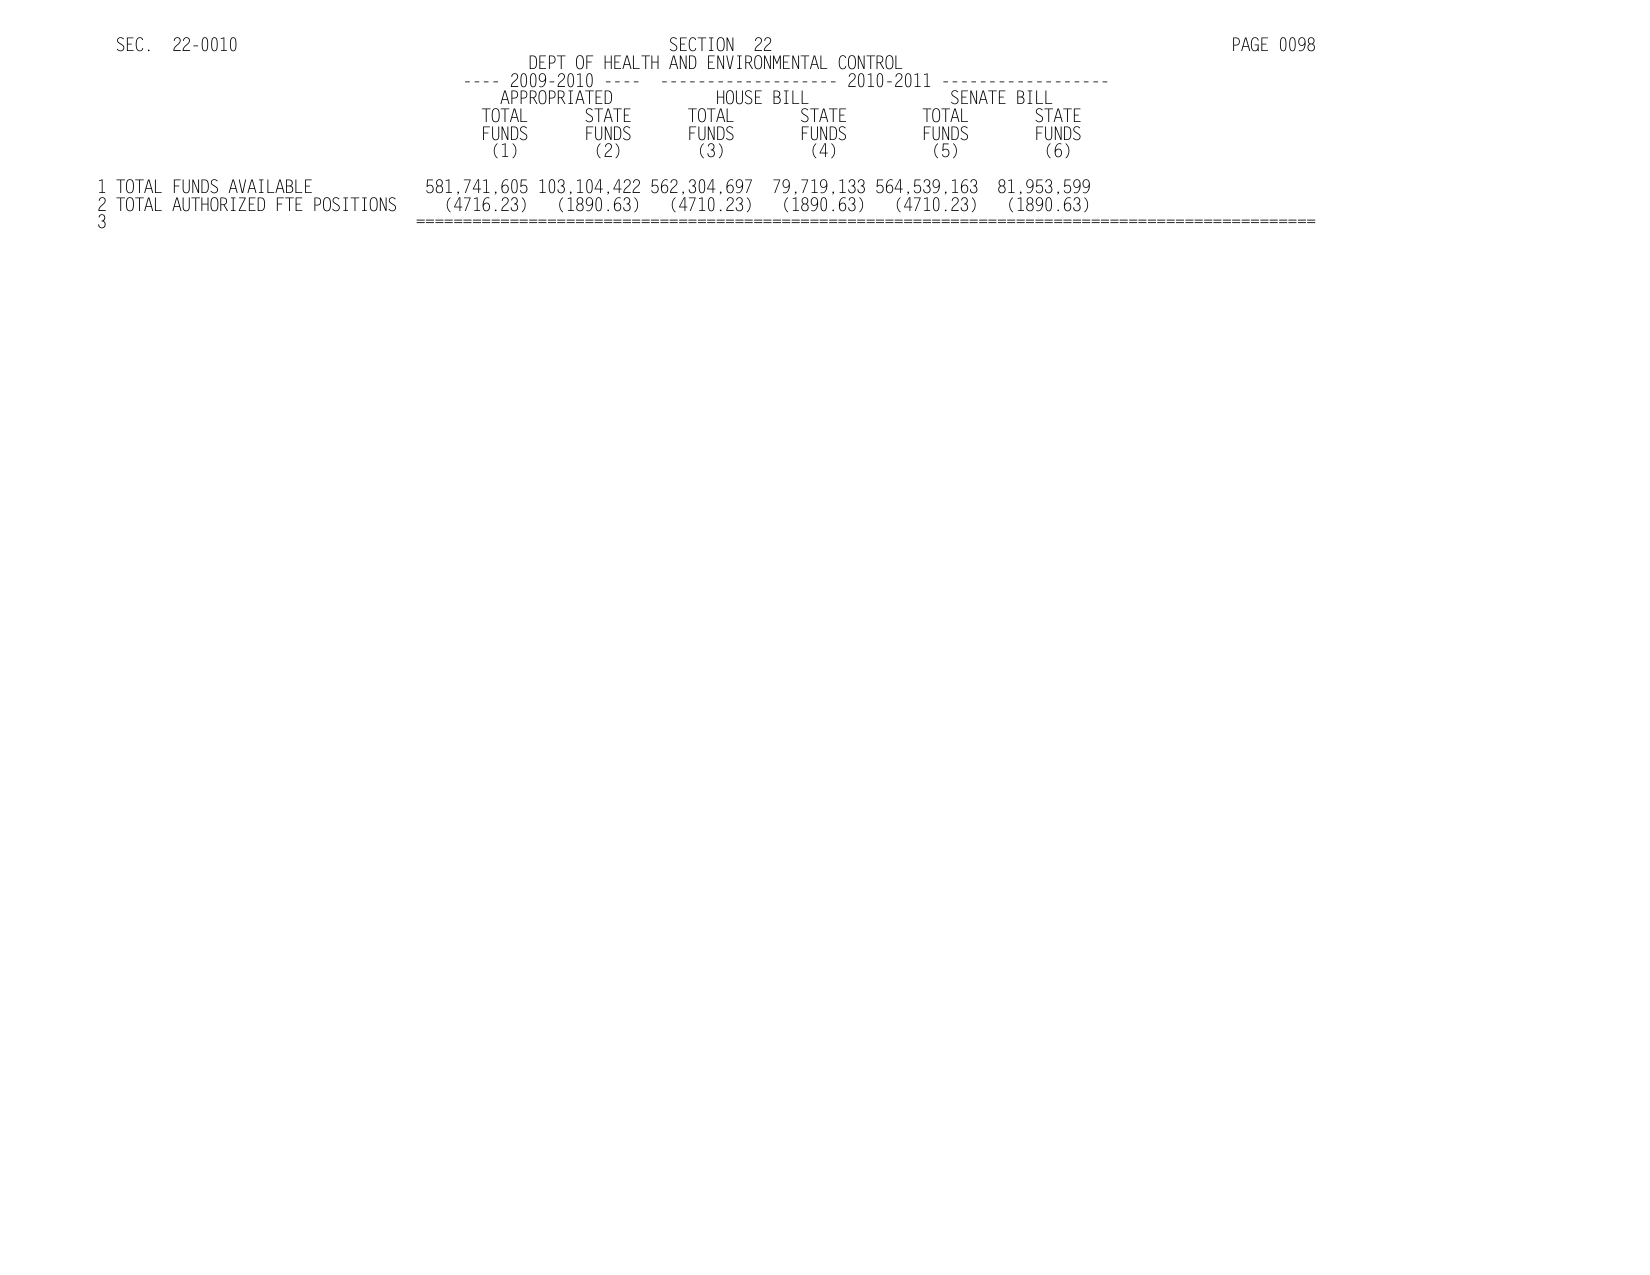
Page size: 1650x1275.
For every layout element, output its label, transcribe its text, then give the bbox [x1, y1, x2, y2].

text 1 TOTAL FUNDS AVAILABLE 581,741,605 103,104,422 562,304,697 79,719,133 564,539,163 81,953,599 [69, 179, 1582, 197]
text 3 ================================================================================================ [69, 214, 1582, 232]
text SEC. 22-0010 SECTION 22 PAGE 0098 [69, 37, 1582, 55]
text DEPT OF HEALTH AND ENVIRONMENTAL CONTROL [69, 55, 1582, 73]
text 2 TOTAL AUTHORIZED FTE POSITIONS (4716.23) (1890.63) (4710.23) (1890.63) (4710.23) (1890.63) [69, 197, 1582, 214]
text APPROPRIATED HOUSE BILL SENATE BILL [69, 91, 1582, 108]
text FUNDS FUNDS FUNDS FUNDS FUNDS FUNDS [69, 126, 1582, 144]
text TOTAL STATE TOTAL STATE TOTAL STATE [69, 108, 1582, 126]
text (1) (2) (3) (4) (5) (6) [69, 144, 1582, 161]
text ---- 2009-2010 ---- ------------------- 2010-2011 ------------------ [69, 73, 1582, 91]
